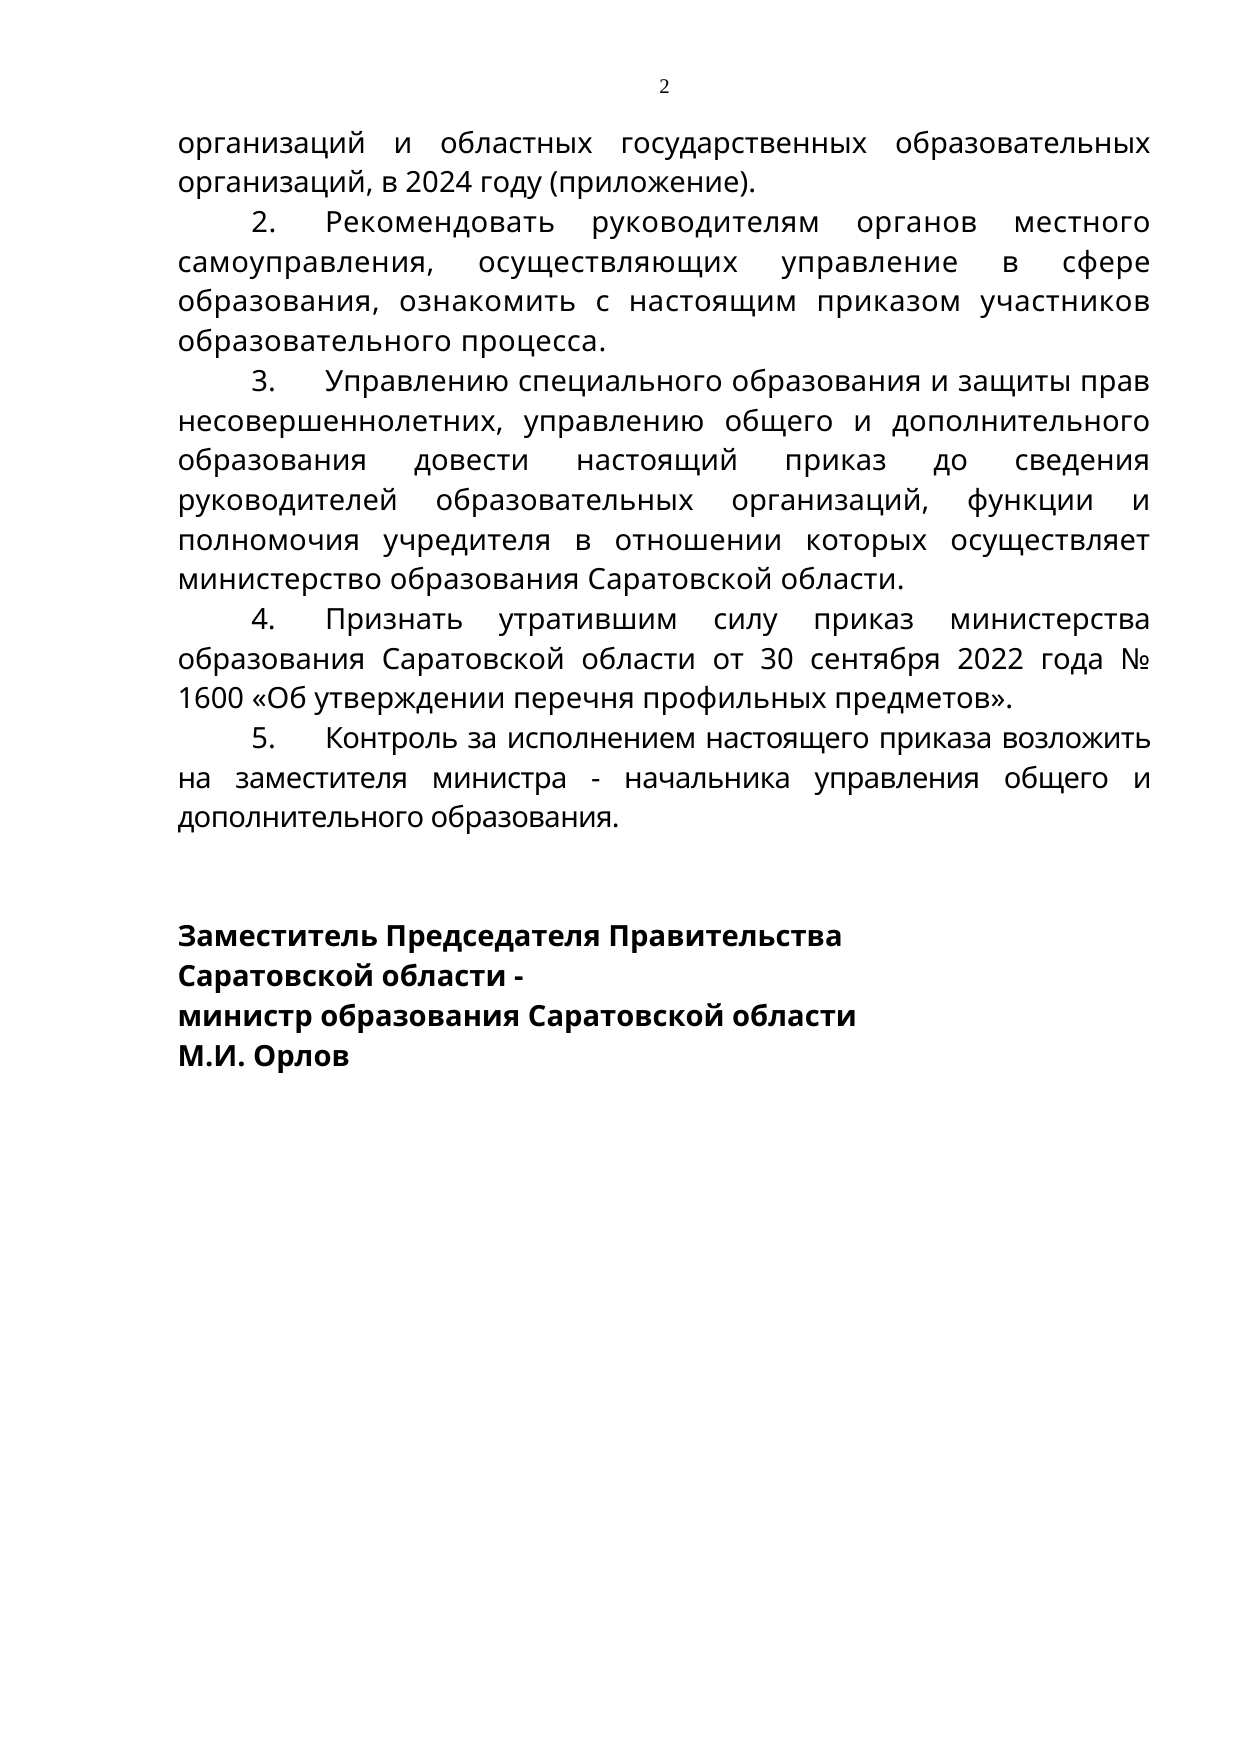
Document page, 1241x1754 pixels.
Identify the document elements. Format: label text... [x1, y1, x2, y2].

text 3. Управлению специального образования и защиты прав несовершеннолетних, управлению общего и дополнительного образования довести настоящий приказ до сведения руководителей образовательных организаций, функции и полномочия учредителя в отношении которых осуществляет министерство образования Саратовской области. [177, 360, 1152, 598]
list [177, 122, 1151, 201]
text министр образования Саратовской области М.И. Орлов [177, 995, 1152, 1074]
text 4. Признать утратившим силу приказ министерства образования Саратовской области от 30 сентября 2022 года № 1600 «Об утверждении перечня профильных предметов». [177, 598, 1151, 717]
text Заместитель Председателя Правительства [177, 916, 1152, 955]
text 2. Рекомендовать руководителям органов местного самоуправления, осуществляющих управление в сфере образования, ознакомить с настоящим приказом участников образовательного процесса. [177, 201, 1152, 360]
text 5. Контроль за исполнением настоящего приказа возложить на заместителя министра - начальника управления общего и дополнительного образования. [177, 717, 1152, 836]
text Саратовской области - [177, 955, 1152, 995]
